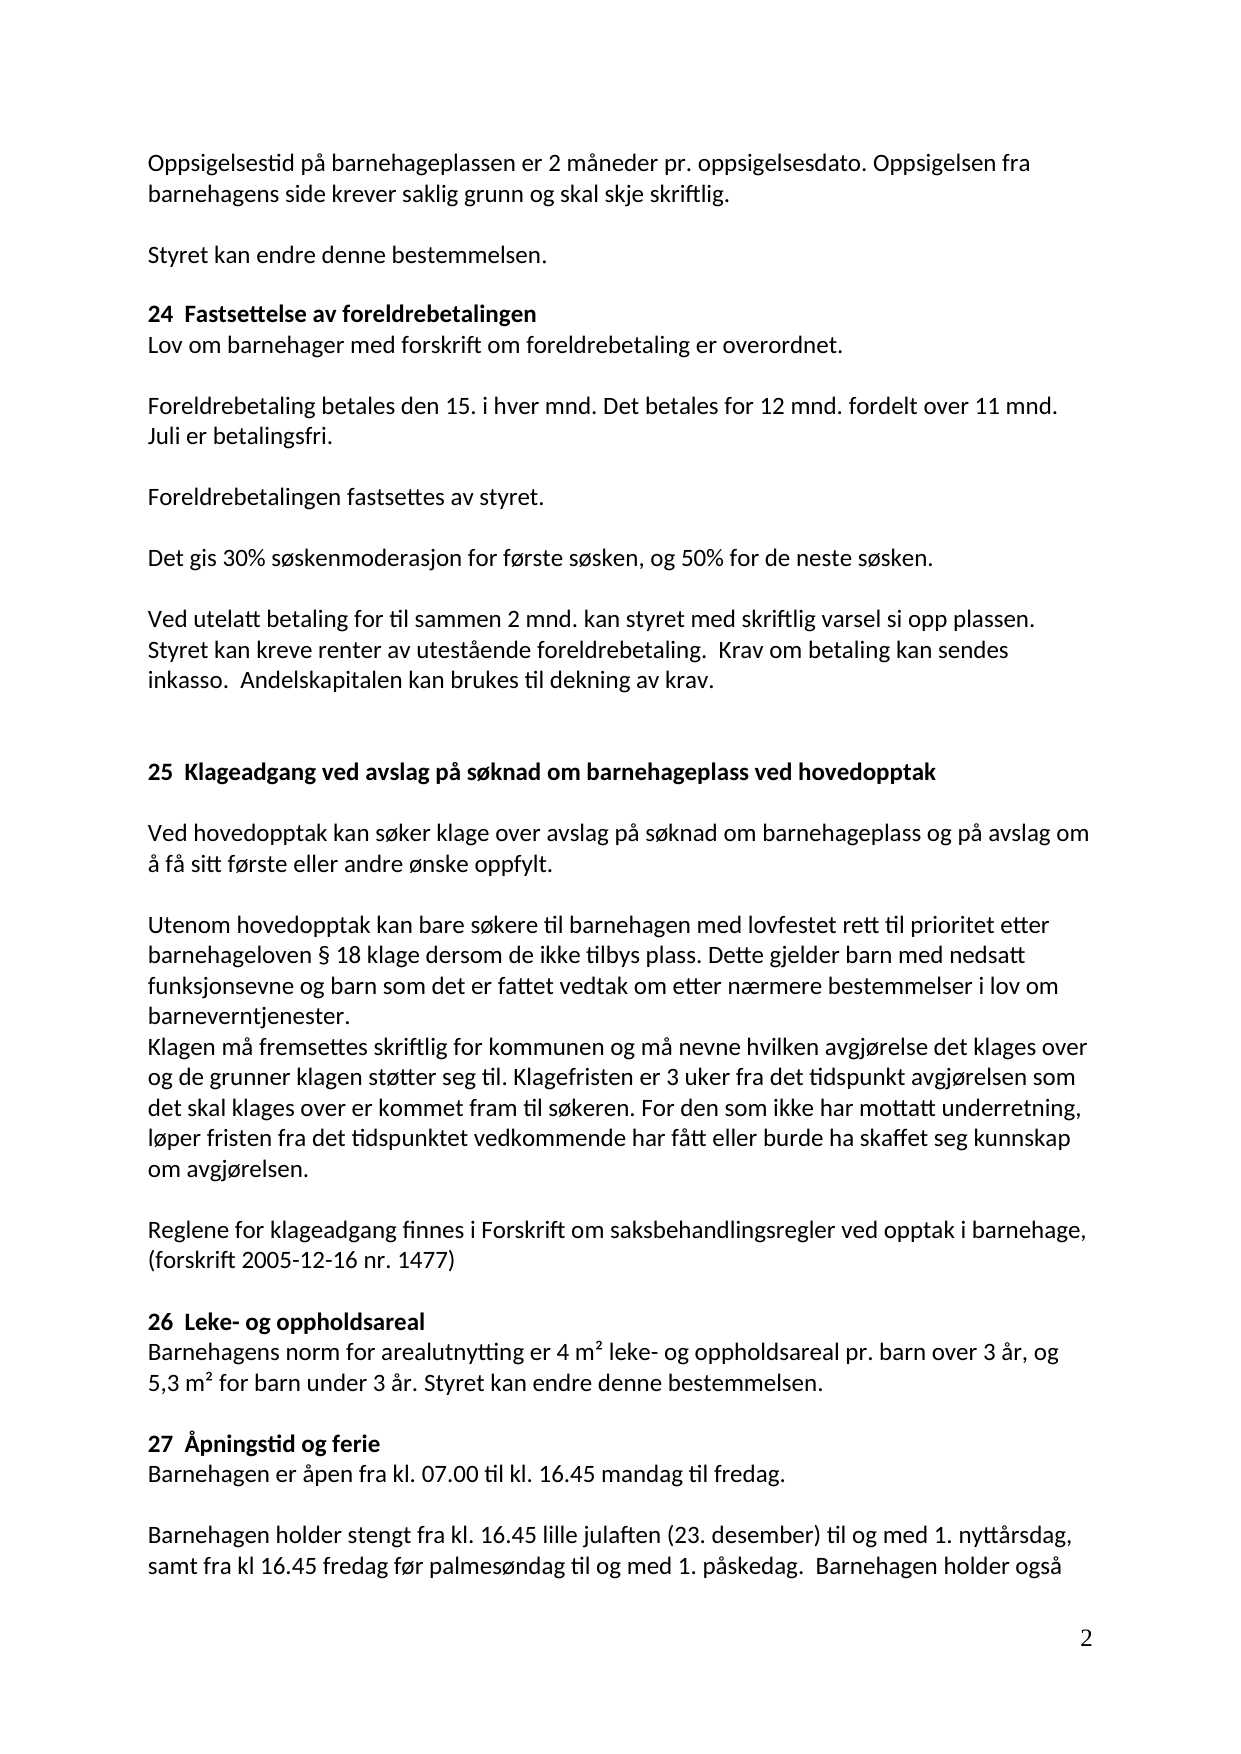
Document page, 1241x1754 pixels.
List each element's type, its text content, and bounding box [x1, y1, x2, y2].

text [148, 1519, 1093, 1580]
subtitle 24 Fastsettelse av foreldrebetalingen [148, 298, 1093, 329]
text Klagen må fremsettes skriftlig for kommunen og må nevne hvilken avgjørelse det klages over og de grunner klagen støtter seg til. Klagefristen er 3 uker fra det tidspunkt avgjørelsen som det skal klages over er kommet fram til søkeren. For den som ikke har mottatt underretning, løper fristen fra det tidspunktet vedkommende har fått eller burde ha skaffet seg kunnskap om avgjørelsen. [148, 1031, 1093, 1183]
text Det gis 30% søskenmoderasjon for første søsken, og 50% for de neste søsken. [148, 543, 1093, 573]
text Oppsigelsestid på barnehageplassen er 2 måneder pr. oppsigelsesdato. Oppsigelsen fra barnehagens side krever saklig grunn og skal skje skriftlig. [148, 148, 1093, 209]
text Utenom hovedopptak kan bare søkere til barnehagen med lovfestet rett til prioritet etter barnehageloven § 18 klage dersom de ikke tilbys plass. Dette gjelder barn med nedsatt funksjonsevne og barn som det er fattet vedtak om etter nærmere bestemmelser i lov om barneverntjenester. [148, 909, 1093, 1031]
text Reglene for klageadgang finnes i Forskrift om saksbehandlingsregler ved opptak i barnehage, (forskrift 2005-12-16 nr. 1477) [148, 1214, 1093, 1275]
text Foreldrebetaling betales den 15. i hver mnd. Det betales for 12 mnd. fordelt over 11 mnd. Juli er betalingsfri. [148, 390, 1093, 451]
text Barnehagen er åpen fra kl. 07.00 til kl. 16.45 mandag til fredag. [148, 1458, 1093, 1489]
subtitle 26 Leke- og oppholdsareal [148, 1306, 1093, 1336]
subtitle 25 Klageadgang ved avslag på søknad om barnehageplass ved hovedopptak [148, 756, 1093, 787]
text Ved utelatt betaling for til sammen 2 mnd. kan styret med skriftlig varsel si opp plassen. Styret kan kreve renter av utestående foreldrebetaling. Krav om betaling kan sendes inkasso. Andelskapitalen kan brukes til dekning av krav. [148, 604, 1093, 695]
subtitle 27 Åpningstid og ferie [148, 1428, 1093, 1458]
text Lov om barnehager med forskrift om foreldrebetaling er overordnet. [148, 329, 1093, 359]
text Ved hovedopptak kan søker klage over avslag på søknad om barnehageplass og på avslag om å få sitt første eller andre ønske oppfylt. [148, 817, 1093, 878]
text Styret kan endre denne bestemmelsen. [148, 239, 1093, 270]
text Barnehagens norm for arealutnytting er 4 m² leke- og oppholdsareal pr. barn over 3 år, og 5,3 m² for barn under 3 år. Styret kan endre denne bestemmelsen. [148, 1336, 1093, 1397]
text Foreldrebetalingen fastsettes av styret. [148, 482, 1093, 512]
